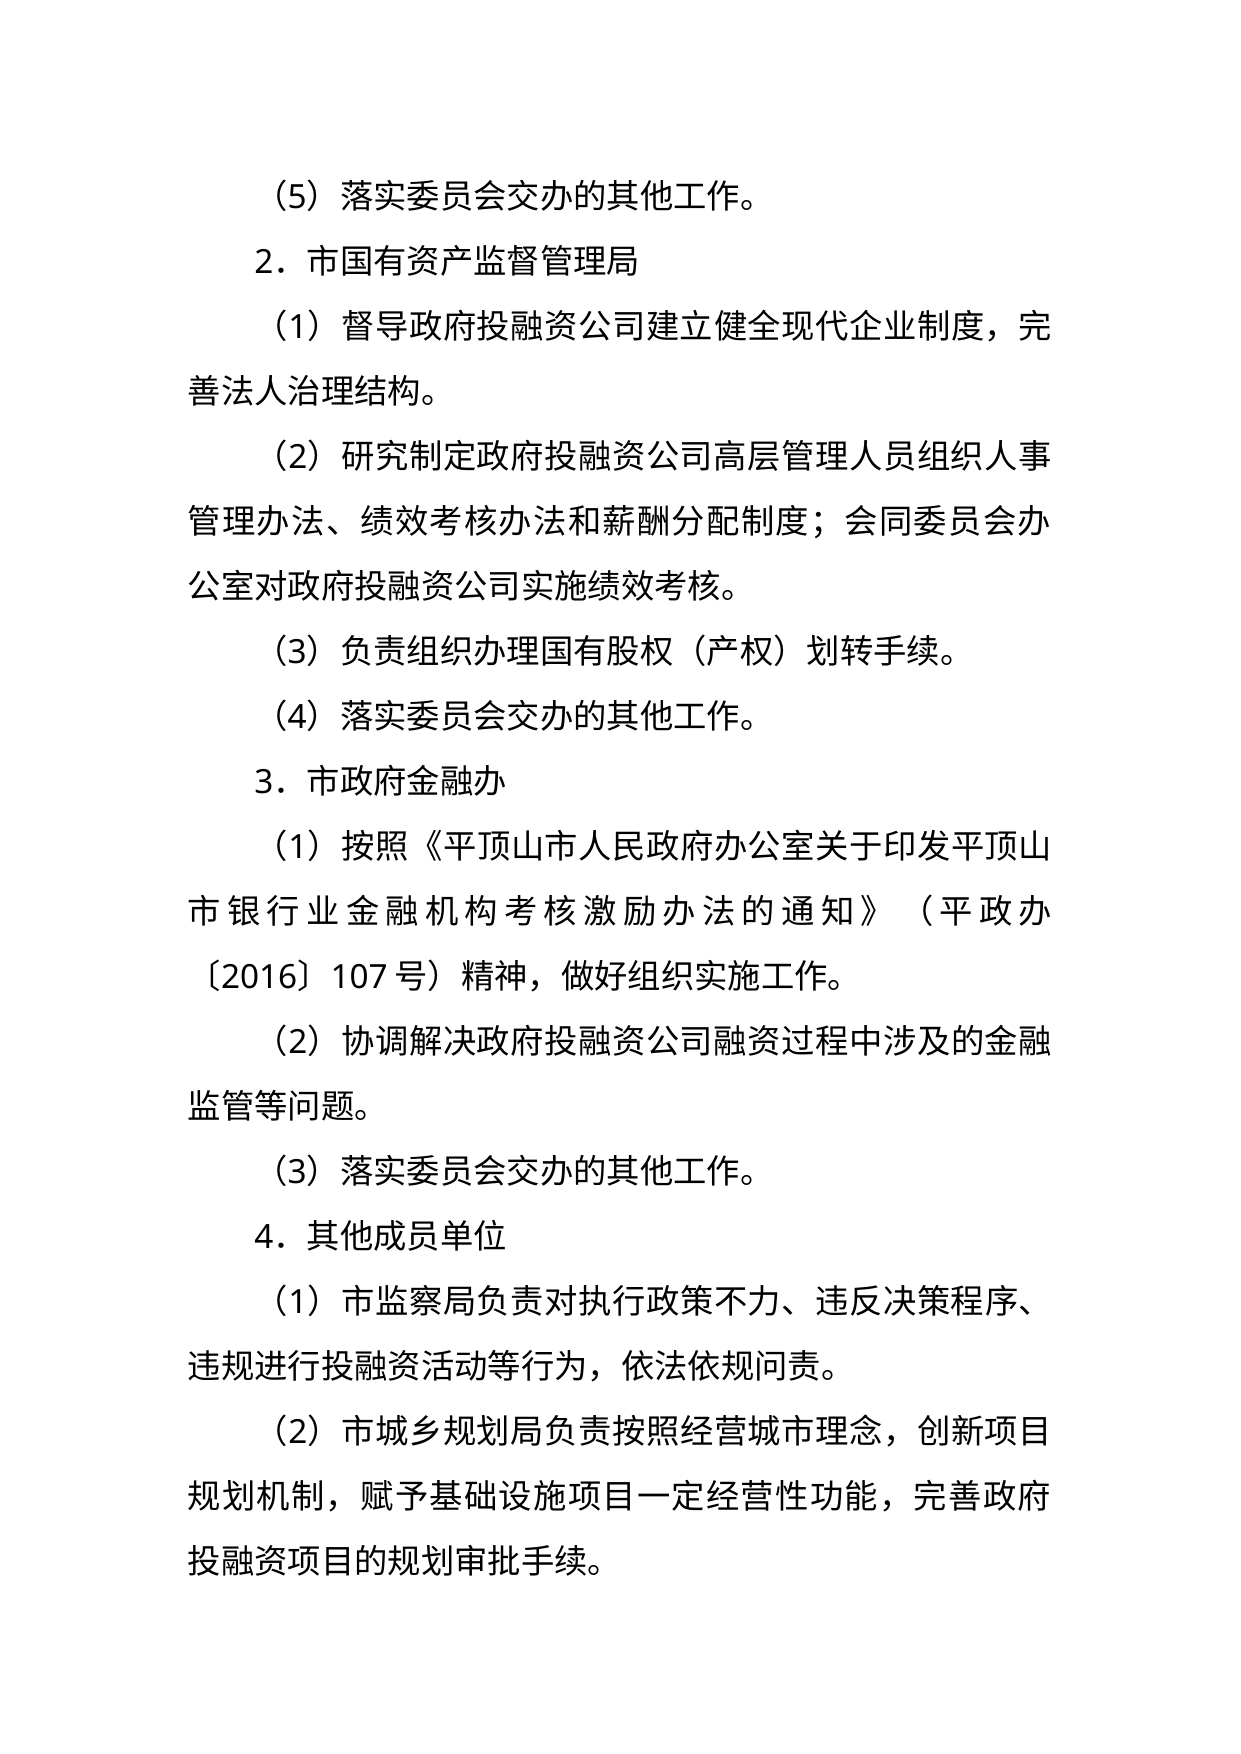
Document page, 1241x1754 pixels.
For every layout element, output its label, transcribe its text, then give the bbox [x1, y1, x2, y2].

text （2）研究制定政府投融资公司高层管理人员组织人事管理办法、绩效考核办法和薪酬分配制度；会同委员会办公室对政府投融资公司实施绩效考核。 [187, 422, 1053, 617]
text （1）督导政府投融资公司建立健全现代企业制度，完善法人治理结构。 [187, 292, 1053, 422]
text 2．市国有资产监督管理局 [187, 227, 1053, 292]
text （2）协调解决政府投融资公司融资过程中涉及的金融监管等问题。 [187, 1007, 1053, 1137]
text （1）市监察局负责对执行政策不力、违反决策程序、违规进行投融资活动等行为，依法依规问责。 [187, 1267, 1053, 1397]
text （5）落实委员会交办的其他工作。 [187, 162, 1053, 227]
text 3．市政府金融办 [187, 747, 1053, 812]
text 4．其他成员单位 [187, 1202, 1053, 1267]
text （2）市城乡规划局负责按照经营城市理念，创新项目规划机制，赋予基础设施项目一定经营性功能，完善政府投融资项目的规划审批手续。 [187, 1397, 1053, 1592]
text （3）负责组织办理国有股权（产权）划转手续。 [187, 617, 1053, 682]
text （3）落实委员会交办的其他工作。 [187, 1137, 1053, 1202]
text （1）按照《平顶山市人民政府办公室关于印发平顶山市银行业金融机构考核激励办法的通知》（平政办〔2016〕107号）精神，做好组织实施工作。 [187, 812, 1053, 1007]
text （4）落实委员会交办的其他工作。 [187, 682, 1053, 747]
